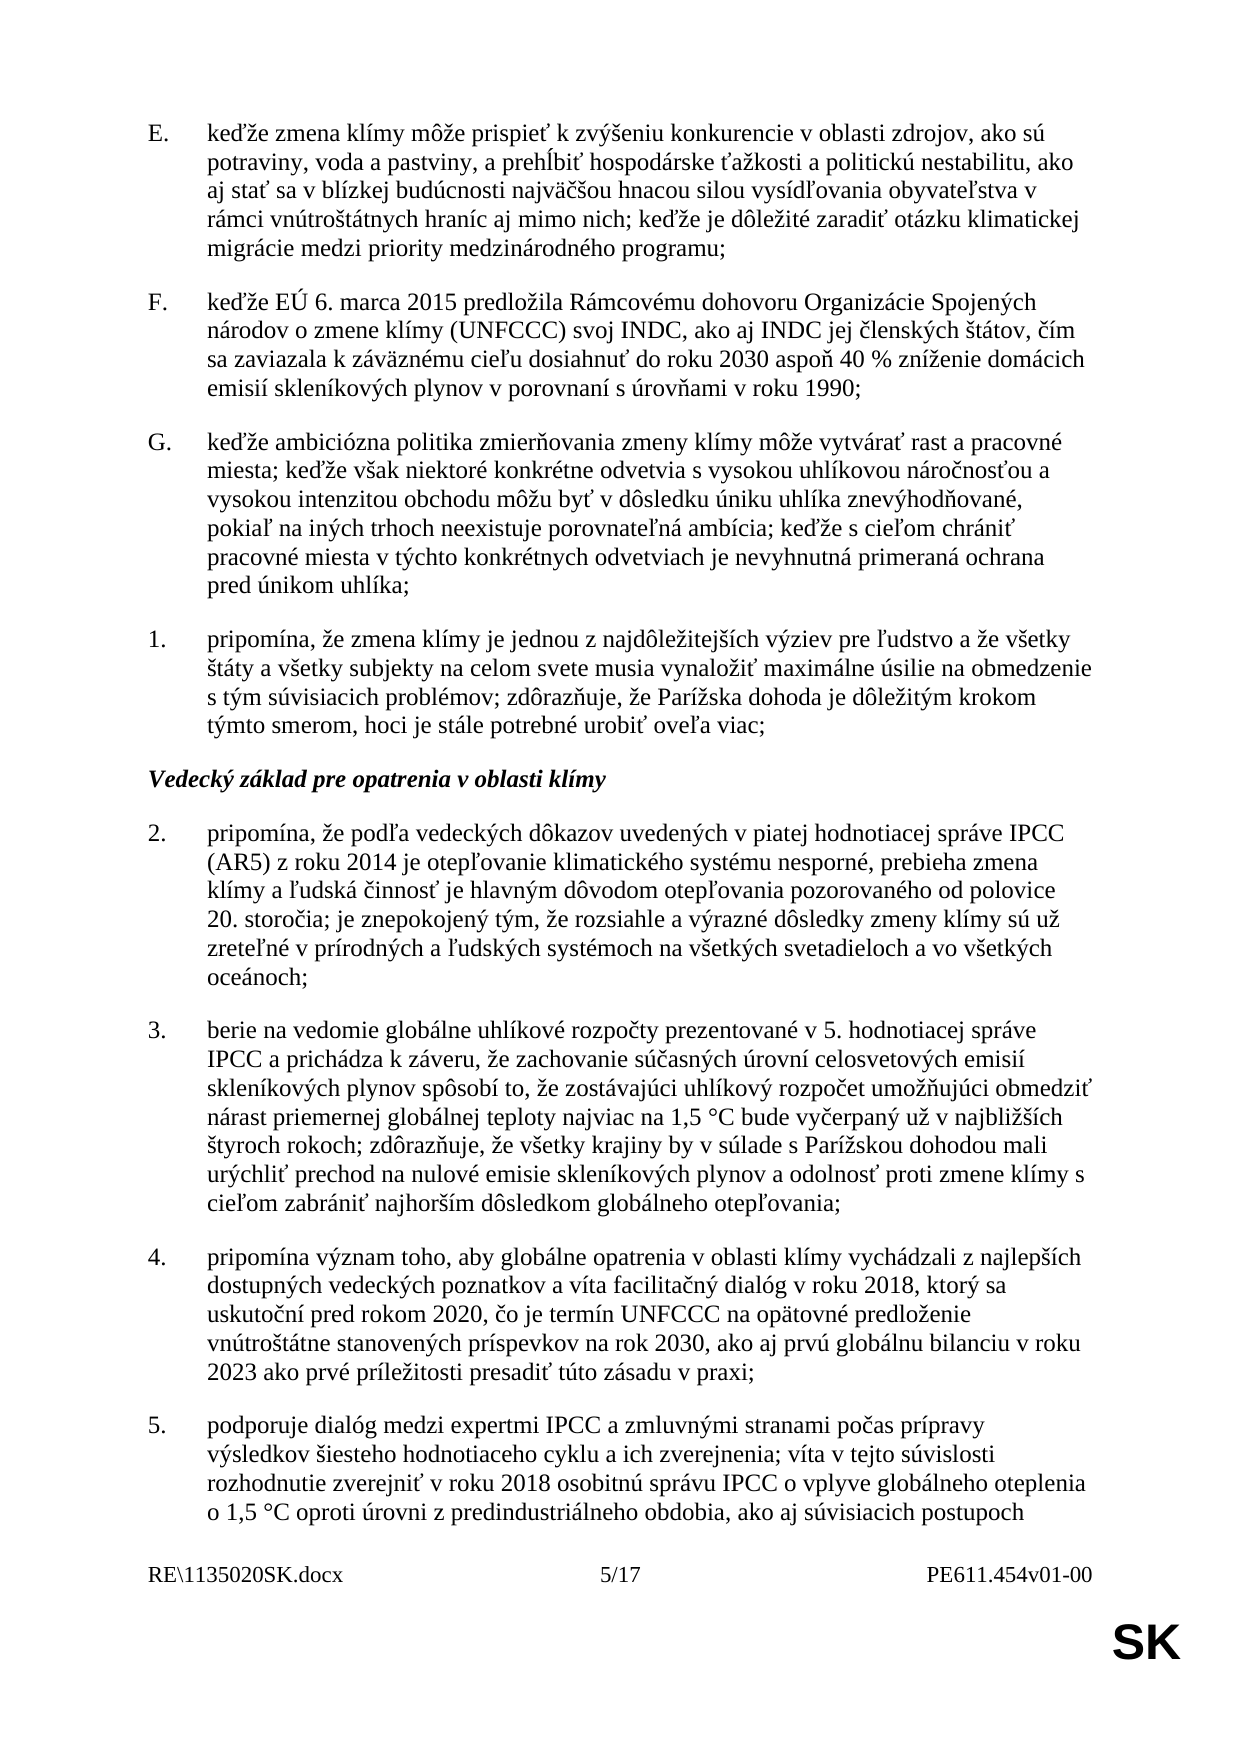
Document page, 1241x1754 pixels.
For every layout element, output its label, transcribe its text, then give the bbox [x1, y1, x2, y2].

text 4. pripomína význam toho, aby globálne opatrenia v oblasti klímy vychádzali z najlepších dostupných vedeckých poznatkov a víta facilitačný dialóg v roku 2018, ktorý sa uskutoční pred rokom 2020, čo je termín UNFCCC na opätovné predloženie vnútroštátne stanovených príspevkov na rok 2030, ako aj prvú globálnu bilanciu v roku 2023 ako prvé príležitosti presadiť túto zásadu v praxi; [148, 1242, 1092, 1386]
text E. keďže zmena klímy môže prispieť k zvýšeniu konkurencie v oblasti zdrojov, ako sú potraviny, voda a pastviny, a prehĺbiť hospodárske ťažkosti a politickú nestabilitu, ako aj stať sa v blízkej budúcnosti najväčšou hnacou silou vysídľovania obyvateľstva v rámci vnútroštátnych hraníc aj mimo nich; keďže je dôležité zaradiť otázku klimatickej migrácie medzi priority medzinárodného programu; [148, 118, 1092, 262]
text F. keďže EÚ 6. marca 2015 predložila Rámcovému dohovoru Organizácie Spojených národov o zmene klímy (UNFCCC) svoj INDC, ako aj INDC jej členských štátov, čím sa zaviazala k záväznému cieľu dosiahnuť do roku 2030 aspoň 40 % zníženie domácich emisií skleníkových plynov v porovnaní s úrovňami v roku 1990; [148, 287, 1092, 402]
text 3. berie na vedomie globálne uhlíkové rozpočty prezentované v 5. hodnotiacej správe IPCC a prichádza k záveru, že zachovanie súčasných úrovní celosvetových emisií skleníkových plynov spôsobí to, že zostávajúci uhlíkový rozpočet umožňujúci obmedziť nárast priemernej globálnej teploty najviac na 1,5 °C bude vyčerpaný už v najbližších štyroch rokoch; zdôrazňuje, že všetky krajiny by v súlade s Parížskou dohodou mali urýchliť prechod na nulové emisie skleníkových plynov a odolnosť proti zmene klímy s cieľom zabrániť najhorším dôsledkom globálneho otepľovania; [148, 1016, 1092, 1217]
text Vedecký základ pre opatrenia v oblasti klímy [148, 764, 1092, 793]
text 2. pripomína, že podľa vedeckých dôkazov uvedených v piatej hodnotiacej správe IPCC (AR5) z roku 2014 je otepľovanie klimatického systému nesporné, prebieha zmena klímy a ľudská činnosť je hlavným dôvodom otepľovania pozorovaného od polovice 20. storočia; je znepokojený tým, že rozsiahle a výrazné dôsledky zmeny klímy sú už zreteľné v prírodných a ľudských systémoch na všetkých svetadieloch a vo všetkých oceánoch; [148, 818, 1092, 991]
text 1. pripomína, že zmena klímy je jednou z najdôležitejších výziev pre ľudstvo a že všetky štáty a všetky subjekty na celom svete musia vynaložiť maximálne úsilie na obmedzenie s tým súvisiacich problémov; zdôrazňuje, že Parížska dohoda je dôležitým krokom týmto smerom, hoci je stále potrebné urobiť oveľa viac; [148, 624, 1092, 739]
text G. keďže ambiciózna politika zmierňovania zmeny klímy môže vytvárať rast a pracovné miesta; keďže však niektoré konkrétne odvetvia s vysokou uhlíkovou náročnosťou a vysokou intenzitou obchodu môžu byť v dôsledku úniku uhlíka znevýhodňované, pokiaľ na iných trhoch neexistuje porovnateľná ambícia; keďže s cieľom chrániť pracovné miesta v týchto konkrétnych odvetviach je nevyhnutná primeraná ochrana pred únikom uhlíka; [148, 427, 1092, 599]
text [148, 1411, 1092, 1526]
